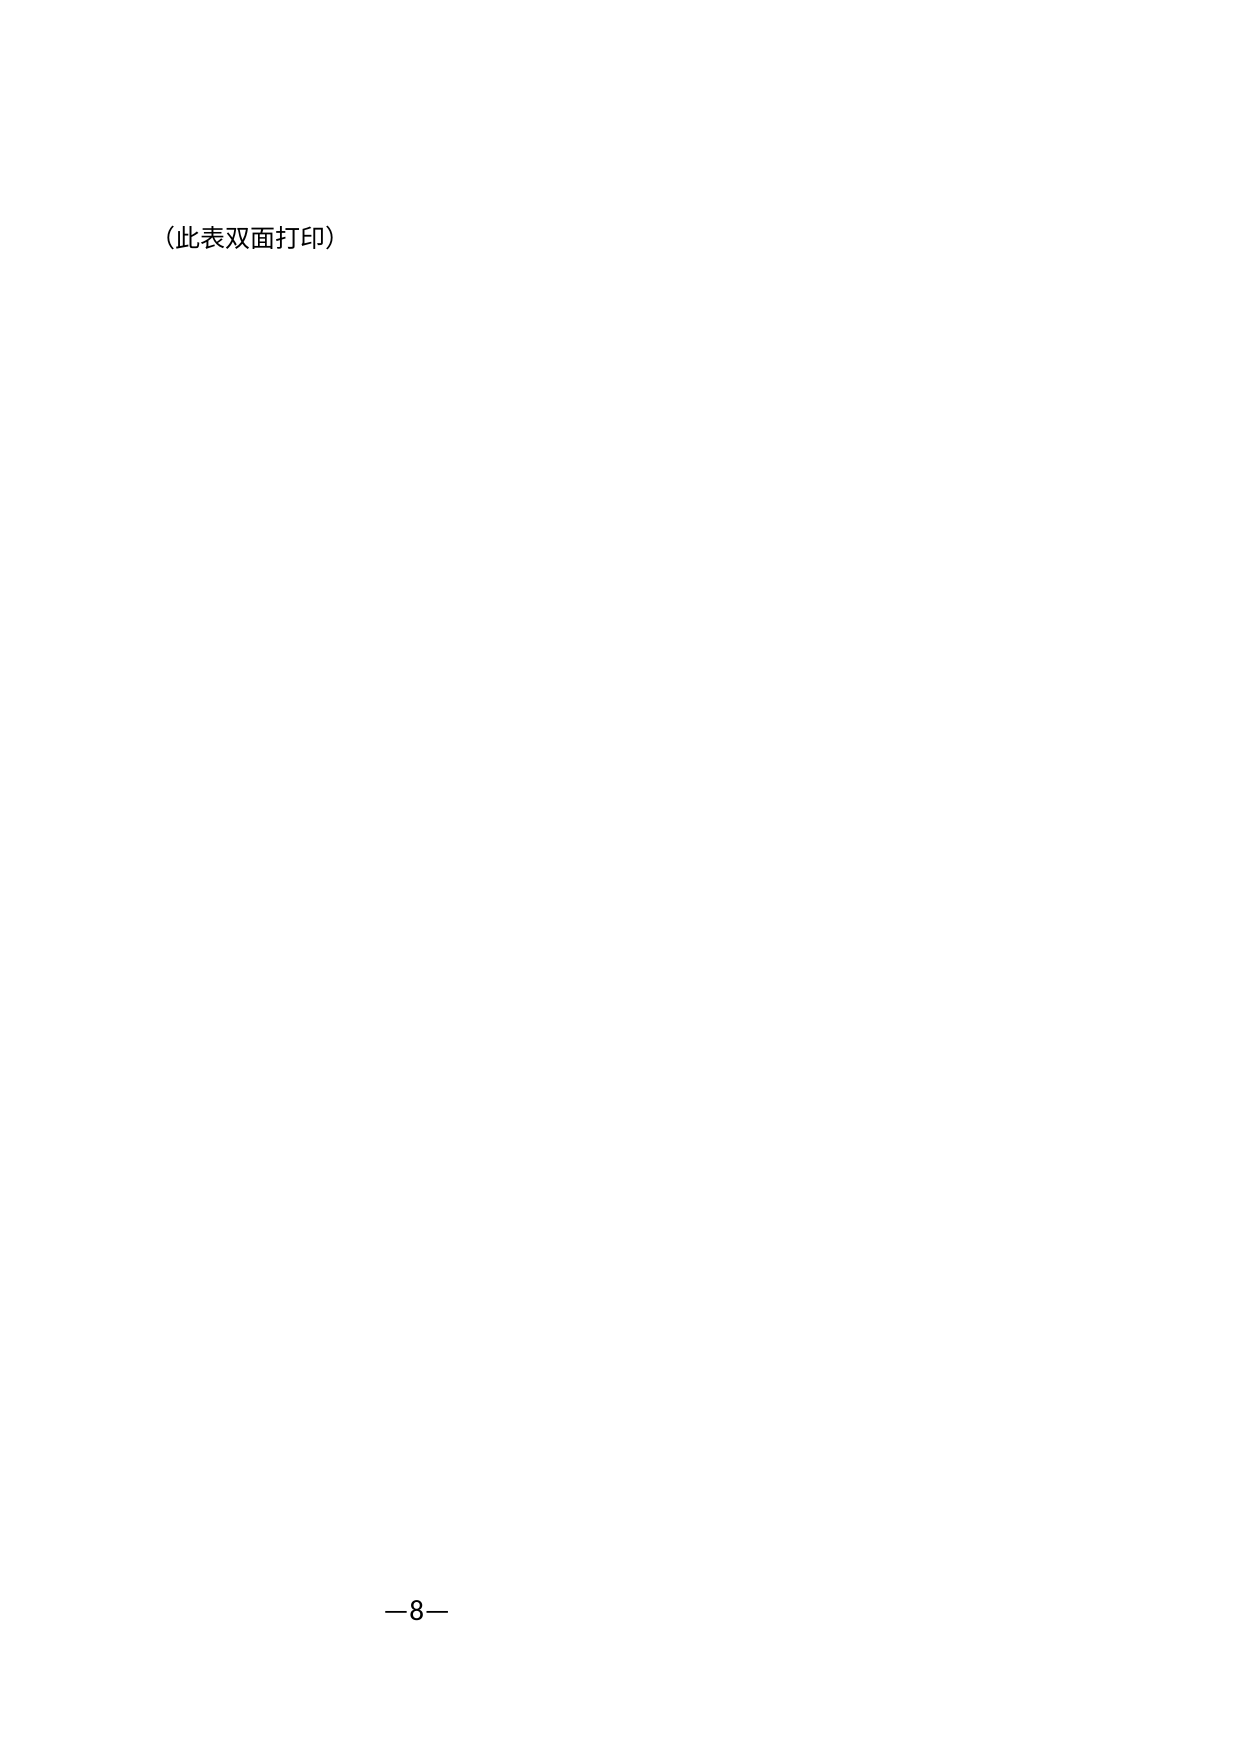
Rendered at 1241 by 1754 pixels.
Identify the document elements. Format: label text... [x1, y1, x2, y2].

text （此表双面打印） [150, 204, 1090, 270]
